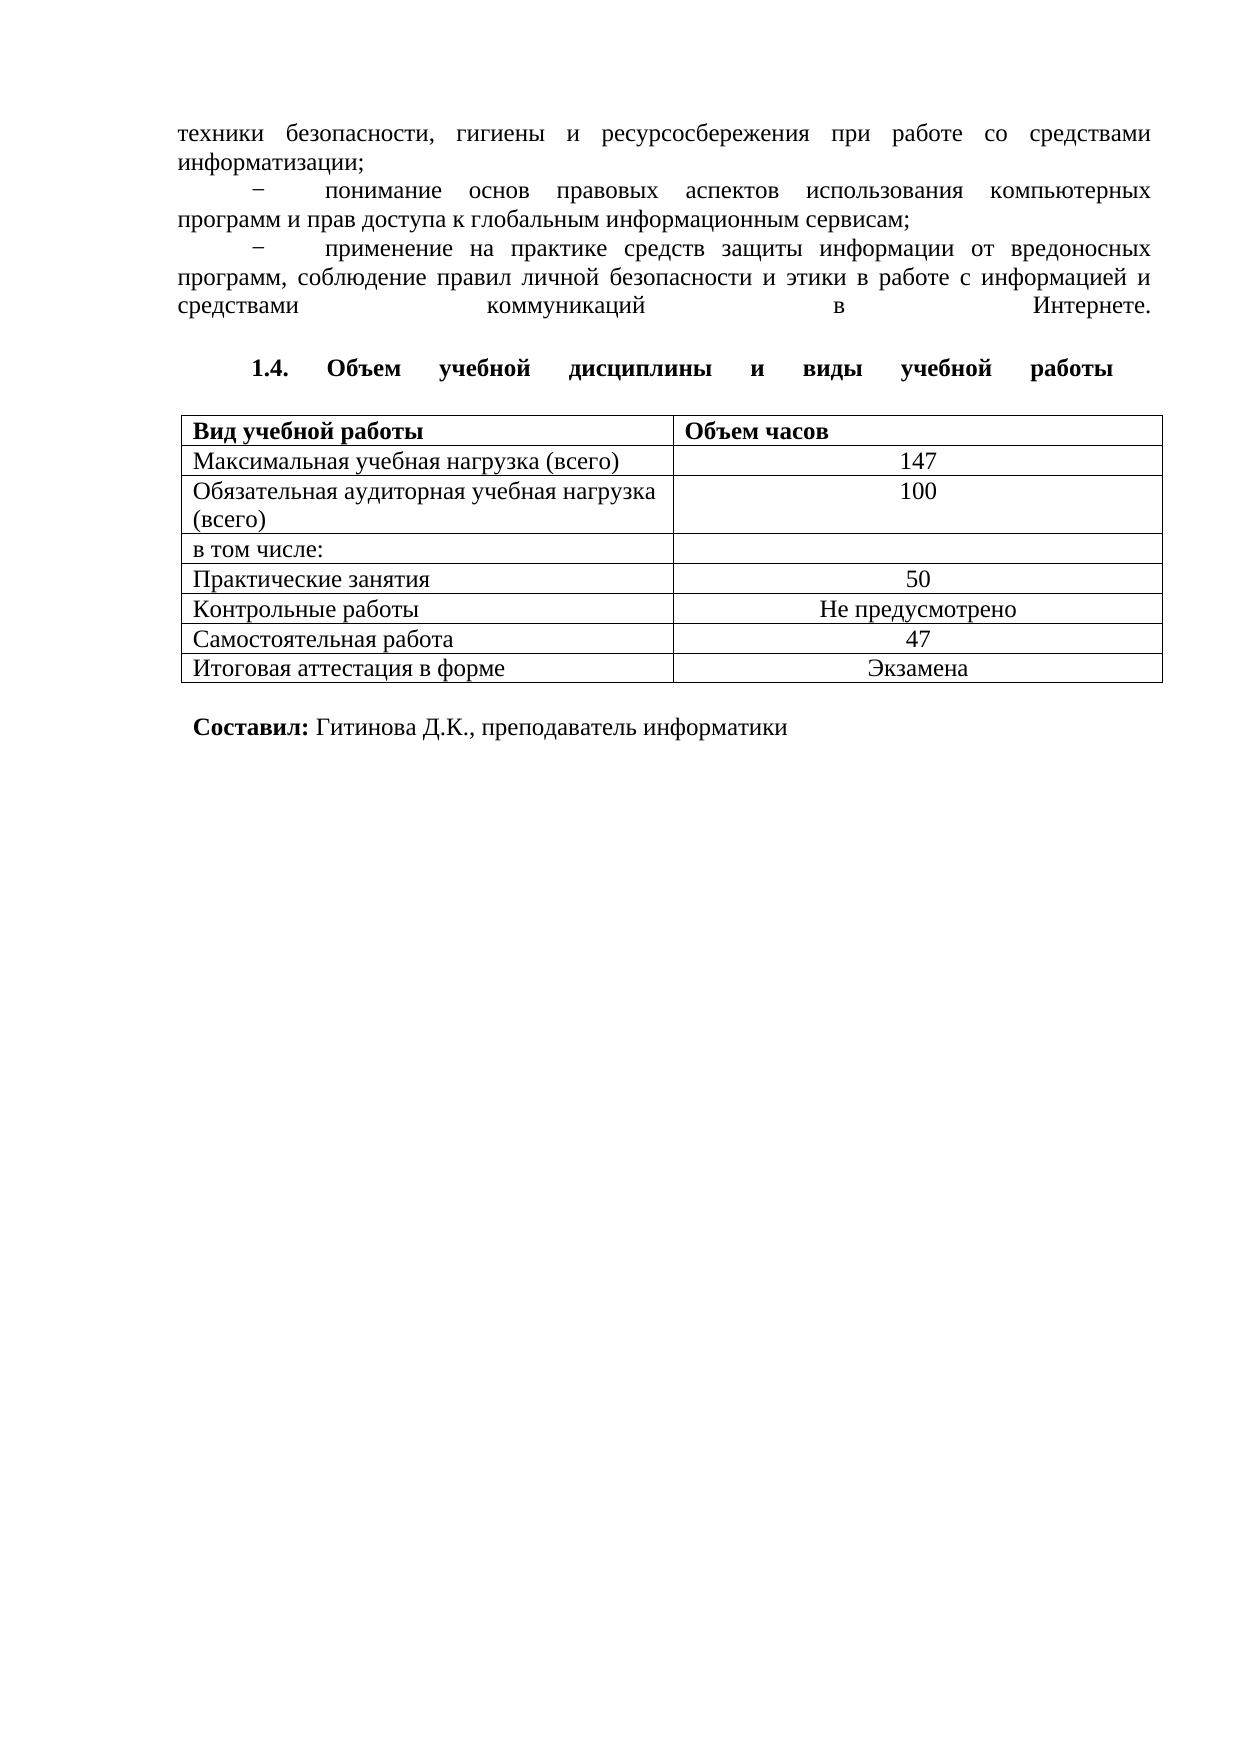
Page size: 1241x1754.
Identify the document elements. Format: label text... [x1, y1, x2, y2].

table_cell Не предусмотрено [674, 594, 1162, 623]
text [177, 118, 1152, 176]
table_cell 100 [674, 476, 1162, 533]
table_cell Итоговая аттестация в форме [182, 654, 673, 682]
table_cell Обязательная аудиторная учебная нагрузка (всего) [182, 476, 673, 533]
table_header Объем часов [674, 416, 1162, 445]
table_cell 50 [674, 564, 1162, 593]
table_cell в том числе: [182, 534, 673, 563]
table_cell Практические занятия [182, 564, 673, 593]
table_cell 47 [674, 624, 1162, 652]
table_cell [674, 534, 1162, 563]
table_header Вид учебной работы [182, 416, 673, 445]
table_cell Экзамена [674, 654, 1162, 682]
table_cell Максимальная учебная нагрузка (всего) [182, 446, 673, 475]
table_cell 147 [674, 446, 1162, 475]
table_cell Самостоятельная работа [182, 624, 673, 652]
text − применение на практике средств защиты информации от вредоносных программ, соблюдение правил личной безопасности и этики в работе с информацией и средствами коммуникаций в Интернете. [177, 233, 1152, 353]
table_cell Контрольные работы [182, 594, 673, 623]
text − понимание основ правовых аспектов использования компьютерных программ и прав доступа к глобальным информационным сервисам; [177, 176, 1152, 233]
text Составил: Гитинова Д.К., преподаватель информатики [193, 712, 1152, 741]
text 1.4. Объем учебной дисциплины и виды учебной работы [177, 353, 1152, 415]
